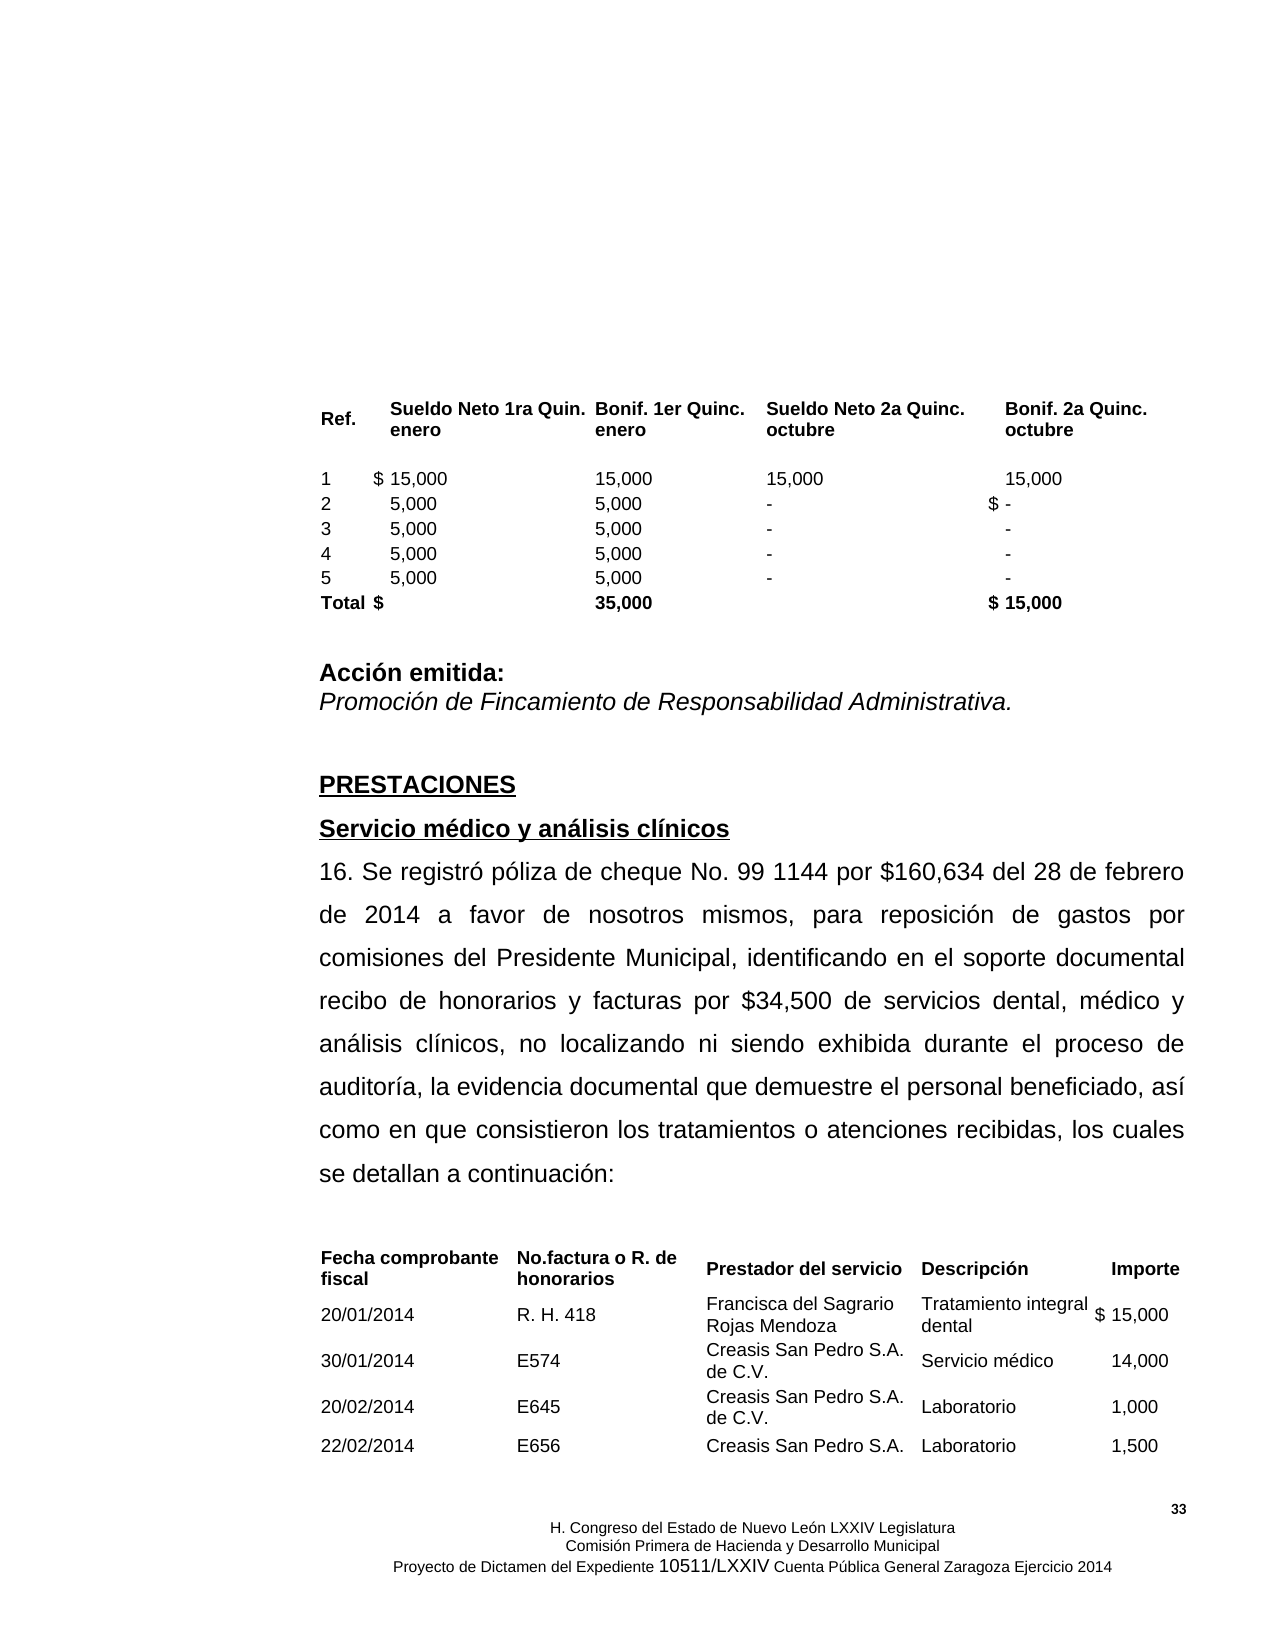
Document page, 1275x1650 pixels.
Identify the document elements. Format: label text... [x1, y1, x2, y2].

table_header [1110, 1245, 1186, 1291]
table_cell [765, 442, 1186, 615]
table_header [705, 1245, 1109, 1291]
text Promoción de Fincamiento de Responsabilidad Administrativa. [319, 687, 1186, 715]
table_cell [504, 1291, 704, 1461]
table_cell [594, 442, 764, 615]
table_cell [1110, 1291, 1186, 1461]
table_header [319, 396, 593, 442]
text Servicio médico y análisis clínicos [319, 814, 1186, 842]
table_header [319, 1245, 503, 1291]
text 16. Se registró póliza de cheque No. 99 1144 por $160,634 del 28 de febrero de 2014 a favor de nosotros mismos, para reposición de gastos por comisiones del Presidente Municipal, identificando en el soporte documental recibo de honorarios y facturas por $34,500 de servicios dental, médico y análisis clínicos, no localizando ni siendo exhibida durante el proceso de auditoría, la evidencia documental que demuestre el personal beneficiado, así como en que consistieron los tratamientos o atenciones recibidas, los cuales se detallan a continuación: [319, 857, 1186, 1187]
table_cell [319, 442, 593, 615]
text Acción emitida: [319, 658, 1186, 687]
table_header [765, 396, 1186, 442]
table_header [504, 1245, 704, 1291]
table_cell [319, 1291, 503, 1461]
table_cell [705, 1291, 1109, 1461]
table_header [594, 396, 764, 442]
text PRESTACIONES [319, 771, 1186, 799]
